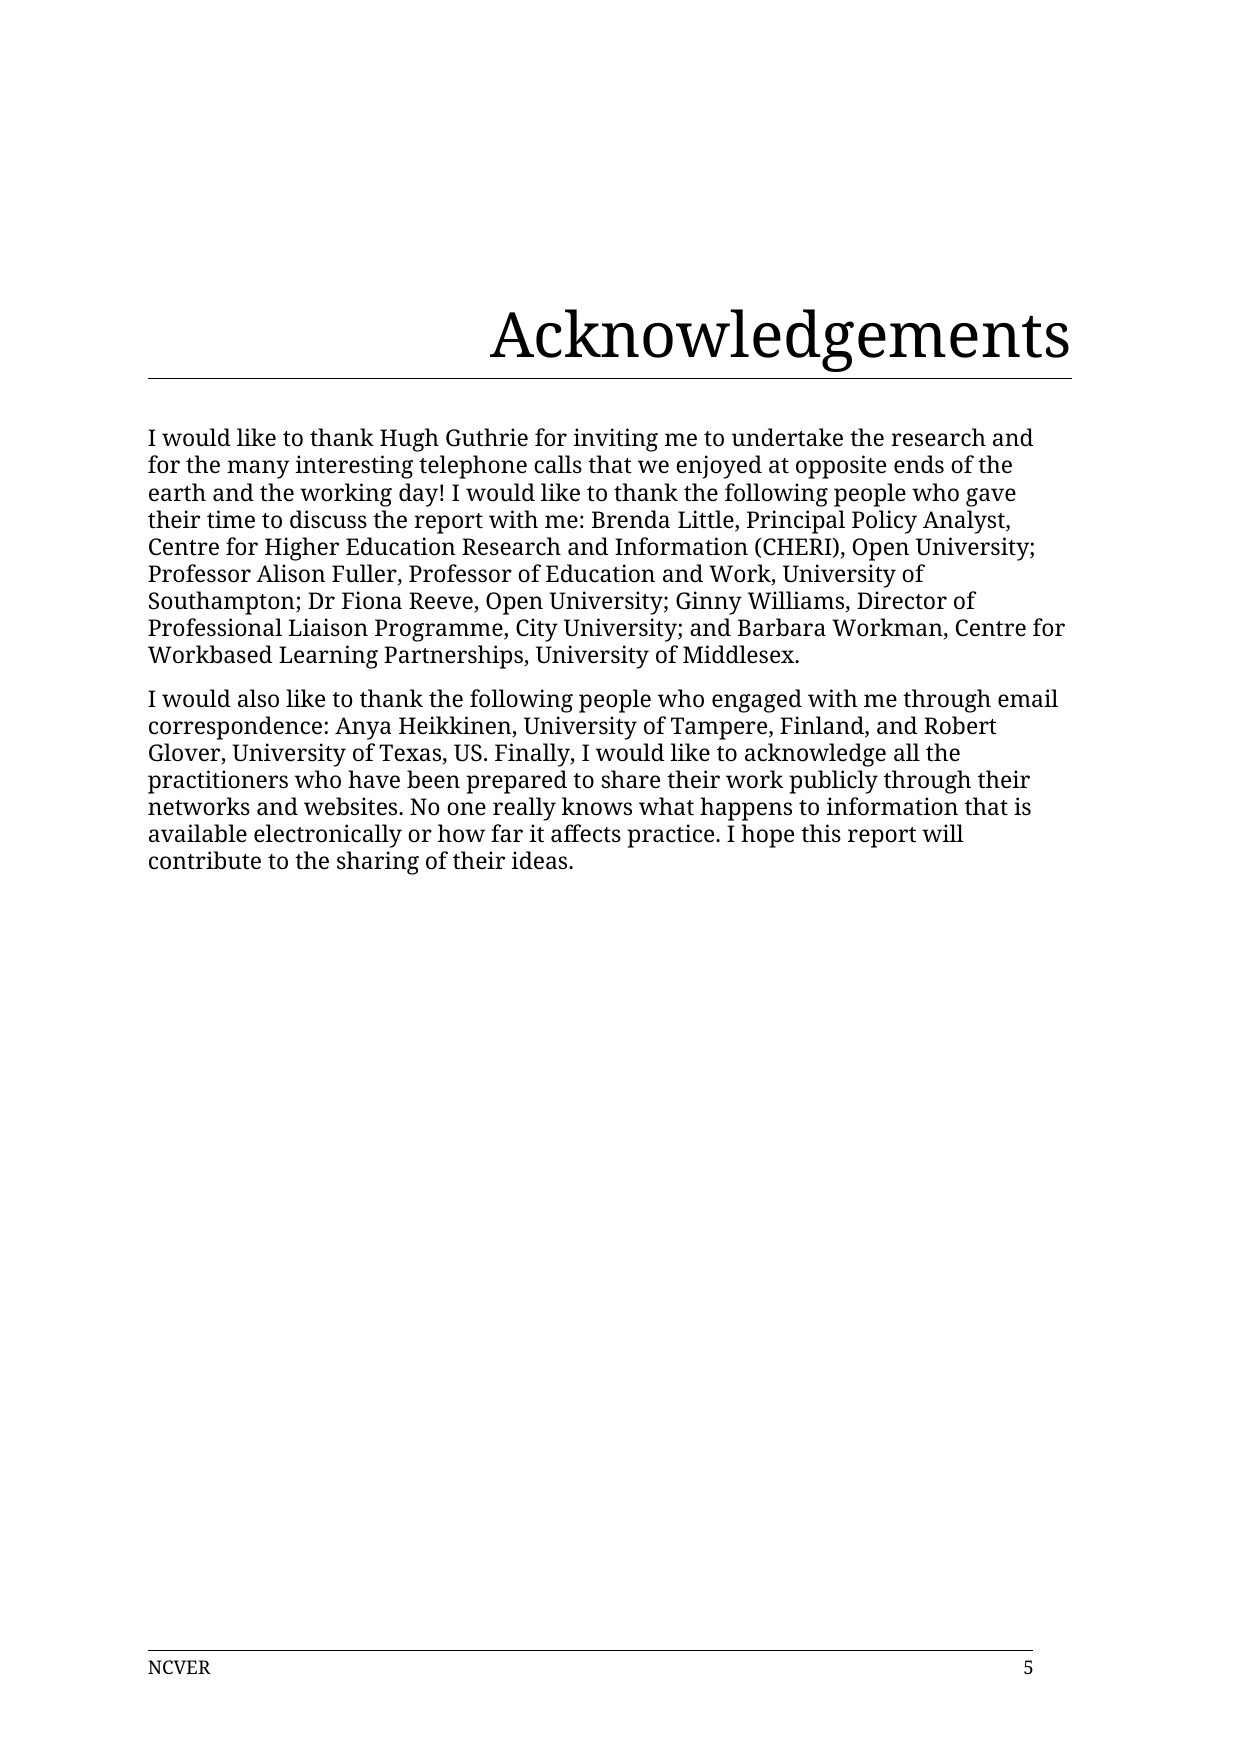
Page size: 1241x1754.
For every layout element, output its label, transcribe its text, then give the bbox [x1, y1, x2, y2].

text I would like to thank Hugh Guthrie for inviting me to undertake the research and for the many interesting telephone calls that we enjoyed at opposite ends of the earth and the working day! I would like to thank the following people who gave their time to discuss the report with me: Brenda Little, Principal Policy Analyst, Centre for Higher Education Research and Information (CHERI), Open University; Professor Alison Fuller, Professor of Education and Work, University of Southampton; Dr Fiona Reeve, Open University; Ginny Williams, Director of Professional Liaison Programme, City University; and Barbara Workman, Centre for Workbased Learning Partnerships, University of Middlesex. [148, 425, 1072, 669]
subtitle Acknowledgements [148, 206, 1072, 378]
text I would also like to thank the following people who engaged with me through email correspondence: Anya Heikkinen, University of Tampere, Finland, and Robert Glover, University of Texas, US. Finally, I would like to acknowledge all the practitioners who have been prepared to share their work publicly through their networks and websites. No one really knows what happens to information that is available electronically or how far it affects practice. I hope this report will contribute to the sharing of their ideas. [148, 686, 1072, 875]
